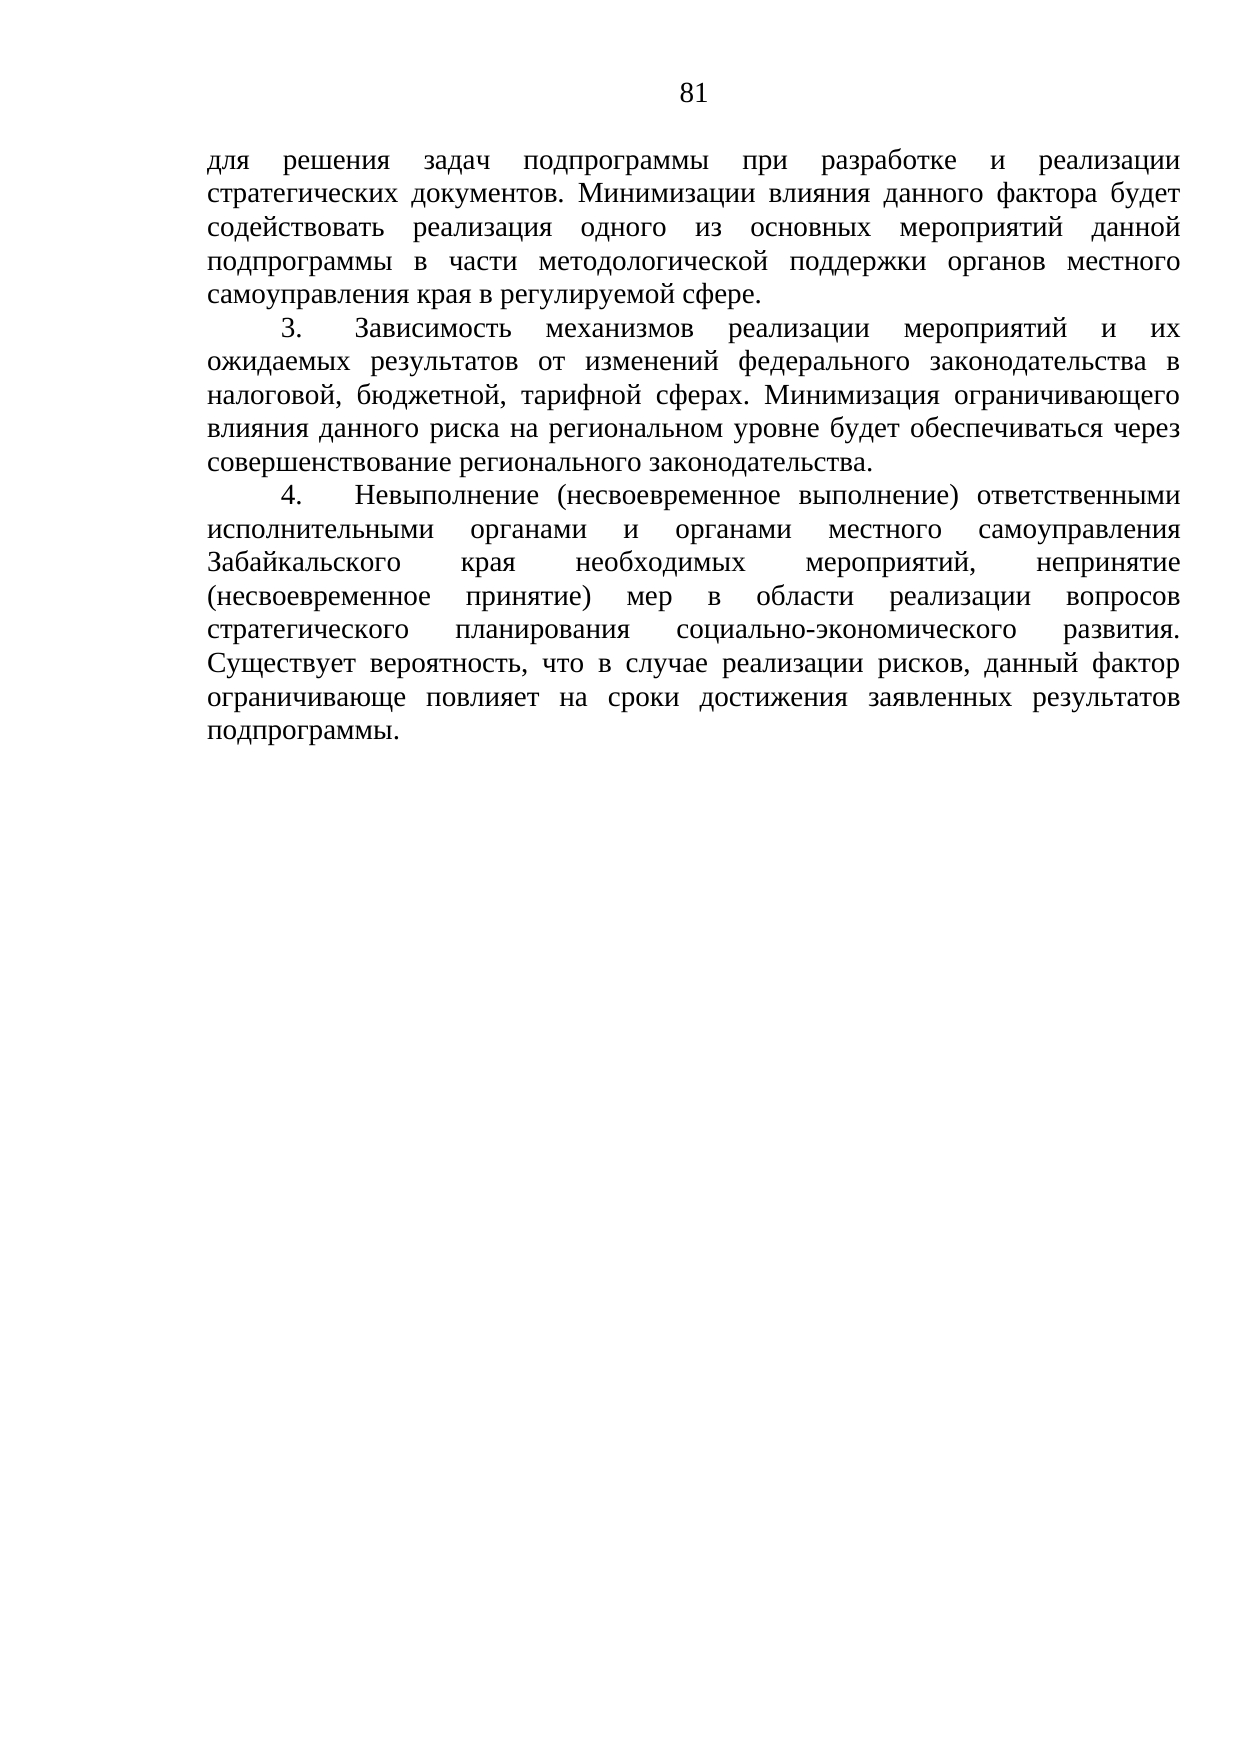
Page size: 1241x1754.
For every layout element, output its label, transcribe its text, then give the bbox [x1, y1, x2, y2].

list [207, 142, 1181, 310]
list Невыполнение (несвоевременное выполнение) ответственными исполнительными органами и органами местного самоуправления Забайкальского края необходимых мероприятий, непринятие (несвоевременное принятие) мер в области реализации вопросов стратегического планирования социально-экономического развития. Существует вероятность, что в случае реализации рисков, данный фактор ограничивающе повлияет на сроки достижения заявленных результатов подпрограммы. [207, 477, 1181, 746]
list Зависимость механизмов реализации мероприятий и их ожидаемых результатов от изменений федерального законодательства в налоговой, бюджетной, тарифной сферах. Минимизация ограничивающего влияния данного риска на региональном уровне будет обеспечиваться через совершенствование регионального законодательства. [207, 310, 1181, 477]
